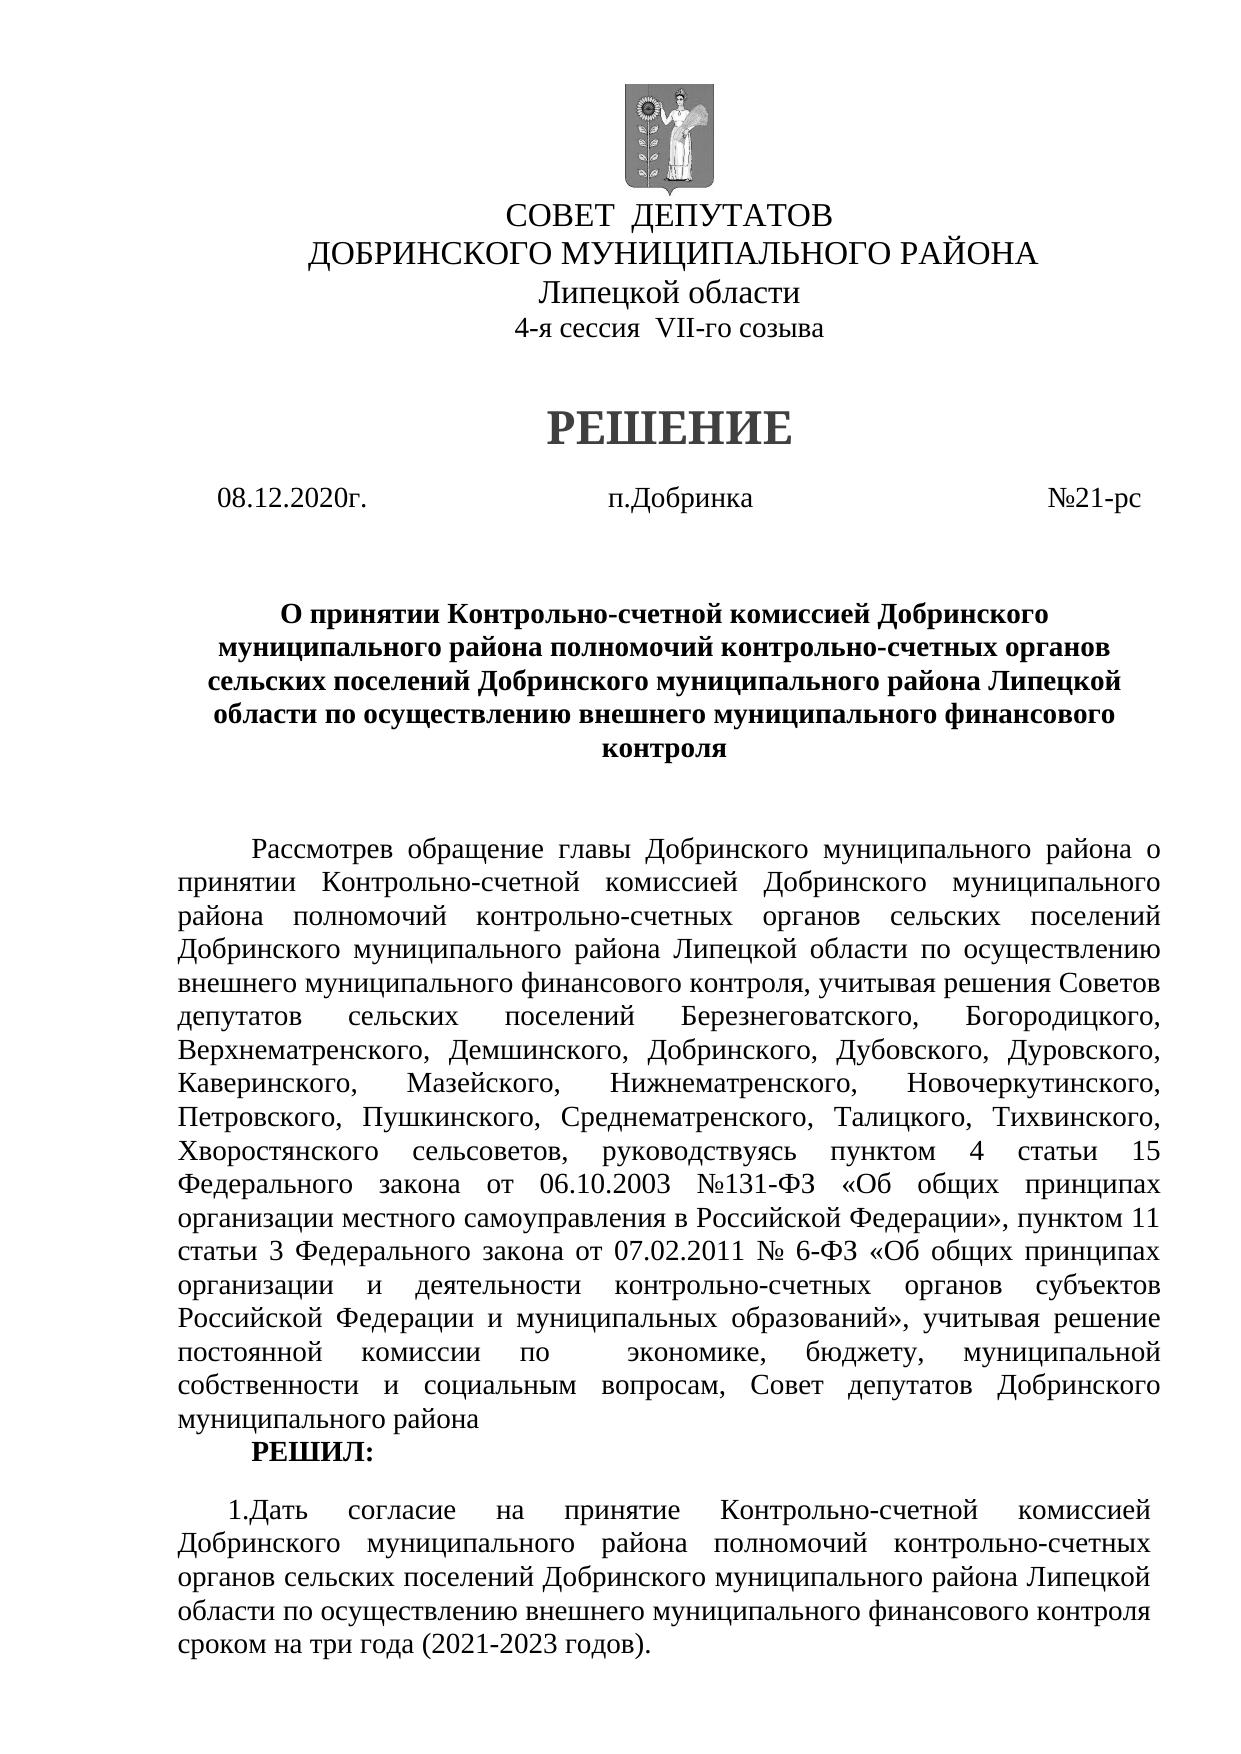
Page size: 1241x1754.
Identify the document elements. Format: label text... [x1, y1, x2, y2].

subtitle СОВЕТ ДЕПУТАТОВ [177, 195, 1161, 234]
text О принятии Контрольно-счетной комиссией Добринского муниципального района полномочий контрольно-счетных органов сельских поселений Добринского муниципального района Липецкой области по осуществлению внешнего муниципального финансового контроля [177, 596, 1152, 764]
table_header [424, 59, 904, 195]
text РЕШИЛ: [177, 1434, 1161, 1468]
subtitle ДОБРИНСКОГО МУНИЦИПАЛЬНОГО РАЙОНА [177, 234, 1161, 272]
text Рассмотрев обращение главы Добринского муниципального района о принятии Контрольно-счетной комиссией Добринского муниципального района полномочий контрольно-счетных органов сельских поселений Добринского муниципального района Липецкой области по осуществлению внешнего муниципального финансового контроля, учитывая решения Советов депутатов сельских поселений Березнеговатского, Богородицкого, Верхнематренского, Демшинского, Добринского, Дубовского, Дуровского, Каверинского, Мазейского, Нижнематренского, Новочеркутинского, Петровского, Пушкинского, Среднематренского, Талицкого, Тихвинского, Хворостянского сельсоветов, руководствуясь пунктом 4 статьи 15 Федерального закона от 06.10.2003 №131-ФЗ «Об общих принципах организации местного самоуправления в Российской Федерации», пунктом 11 статьи 3 Федерального закона от 07.02.2011 № 6-ФЗ «Об общих принципах организации и деятельности контрольно-счетных органов субъектов Российской Федерации и муниципальных образований», учитывая решение постоянной комиссии по экономике, бюджету, муниципальной собственности и социальным вопросам, Совет депутатов Добринского муниципального района [177, 831, 1161, 1434]
text 08.12.2020г. п.Добринка №21-рс [207, 480, 1152, 513]
text Липецкой области [177, 272, 1161, 310]
subtitle РЕШЕНИЕ [177, 403, 1161, 456]
text 4-я сессия VII-го созыва [177, 310, 1161, 344]
text 1.Дать согласие на принятие Контрольно-счетной комиссией Добринского муниципального района полномочий контрольно-счетных органов сельских поселений Добринского муниципального района Липецкой области по осуществлению внешнего муниципального финансового контроля сроком на три года (2021-2023 годов). [177, 1492, 1152, 1660]
picture [625, 84, 714, 196]
